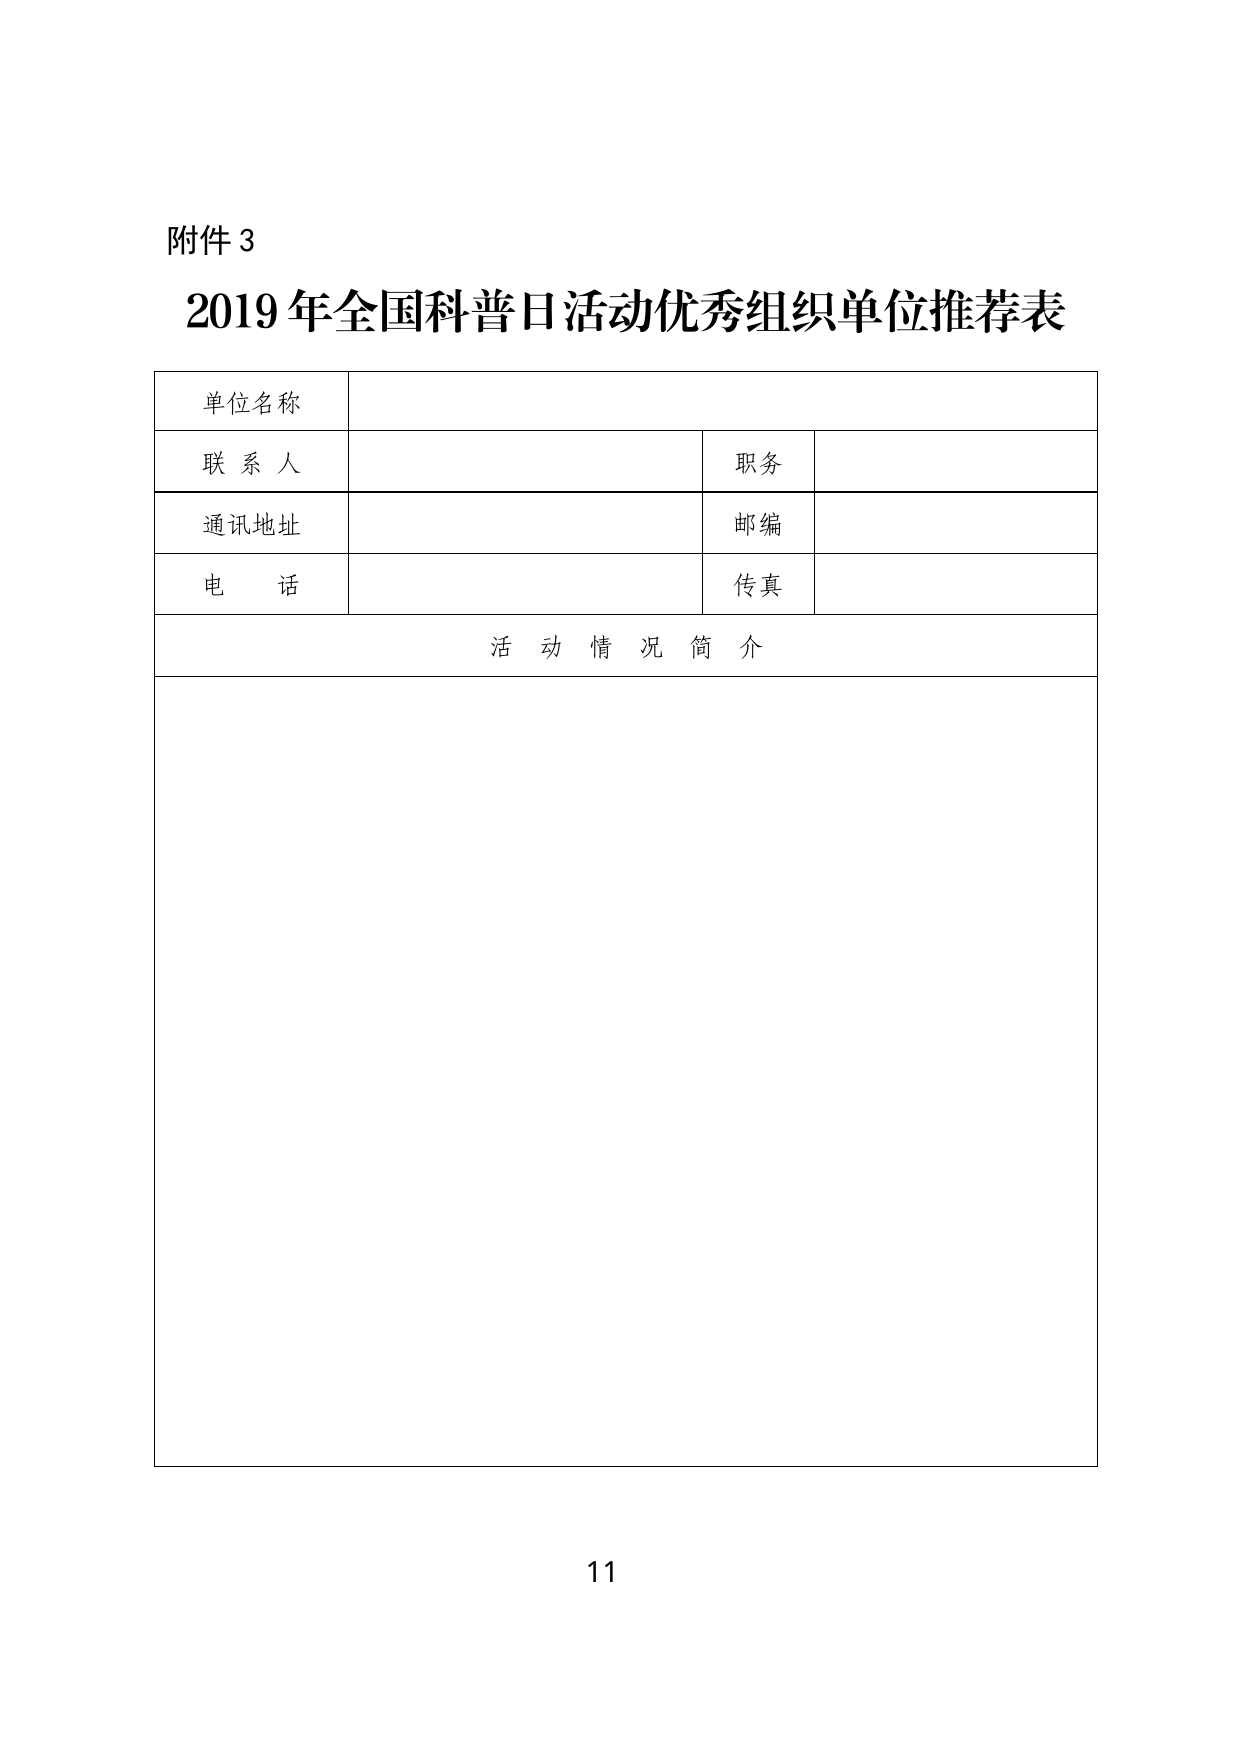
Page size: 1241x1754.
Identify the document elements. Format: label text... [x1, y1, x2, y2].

table_cell [349, 554, 702, 614]
table_cell 职务 [703, 431, 814, 491]
table_cell [155, 677, 1097, 1466]
table_cell [815, 431, 1097, 491]
table_cell [815, 493, 1097, 553]
table_cell 活 动 情 况 简 介 [155, 615, 1097, 676]
table_cell [815, 554, 1097, 614]
text 附件3 [165, 219, 1087, 257]
table_cell 传真 [703, 554, 814, 614]
table_cell [349, 431, 702, 491]
table_cell 通讯地址 [155, 493, 348, 553]
table_header [349, 372, 1097, 430]
table_header 单位名称 [155, 372, 348, 430]
table_cell 邮编 [703, 493, 814, 553]
table_cell 联 系 人 [155, 431, 348, 491]
text 2019年全国科普日活动优秀组织单位推荐表 [165, 288, 1087, 341]
table_cell [349, 493, 702, 553]
table_cell 电 话 [155, 554, 348, 614]
